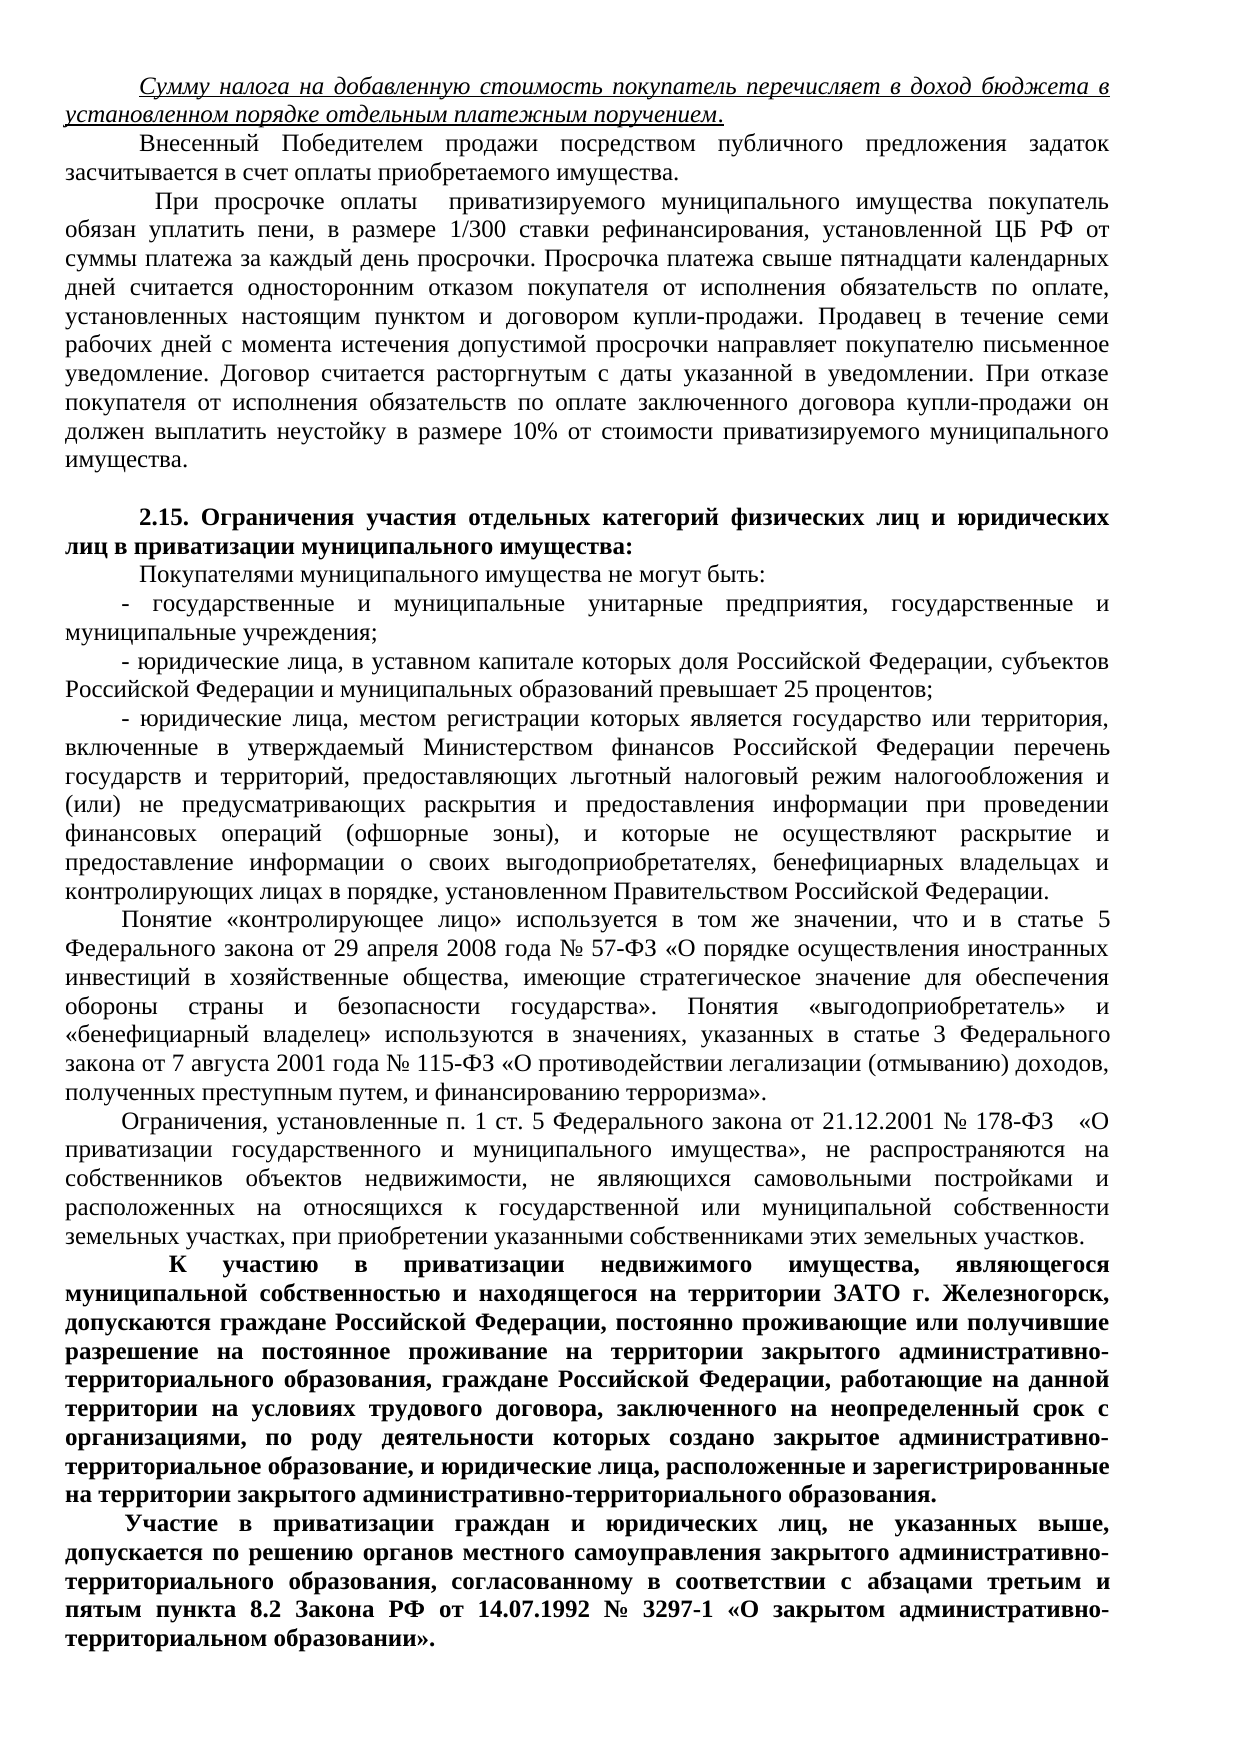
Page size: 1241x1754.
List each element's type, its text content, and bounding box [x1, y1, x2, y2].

text - государственные и муниципальные унитарные предприятия, государственные и муниципальные учреждения; [65, 588, 1110, 646]
text Покупателями муниципального имущества не могут быть: [65, 559, 1110, 588]
text К участию в приватизации недвижимого имущества, являющегося муниципальной собственностью и находящегося на территории ЗАТО г. Железногорск, допускаются граждане Российской Федерации, постоянно проживающие или получившие разрешение на постоянное проживание на территории закрытого административно-территориального образования, граждане Российской Федерации, работающие на данной территории на условиях трудового договора, заключенного на неопределенный срок с организациями, по роду деятельности которых создано закрытое административно-территориальное образование, и юридические лица, расположенные и зарегистрированные на территории закрытого административно-территориального образования. [65, 1249, 1110, 1508]
text Внесенный Победителем продажи посредством публичного предложения задаток засчитывается в счет оплаты приобретаемого имущества. [65, 128, 1110, 186]
text - юридические лица, местом регистрации которых является государство или территория, включенные в утверждаемый Министерством финансов Российской Федерации перечень государств и территорий, предоставляющих льготный налоговый режим налогообложения и (или) не предусматривающих раскрытия и предоставления информации при проведении финансовых операций (офшорные зоны), и которые не осуществляют раскрытие и предоставление информации о своих выгодоприобретателях, бенефициарных владельцах и контролирующих лицах в порядке, установленном Правительством Российской Федерации. [65, 703, 1110, 904]
text - юридические лица, в уставном капитале которых доля Российской Федерации, субъектов Российской Федерации и муниципальных образований превышает 25 процентов; [65, 646, 1110, 703]
text При просрочке оплаты приватизируемого муниципального имущества покупатель обязан уплатить пени, в размере 1/300 ставки рефинансирования, установленной ЦБ РФ от суммы платежа за каждый день просрочки. Просрочка платежа свыше пятнадцати календарных дней считается односторонним отказом покупателя от исполнения обязательств по оплате, установленных настоящим пунктом и договором купли-продажи. Продавец в течение семи рабочих дней с момента истечения допустимой просрочки направляет покупателю письменное уведомление. Договор считается расторгнутым с даты указанной в уведомлении. При отказе покупателя от исполнения обязательств по оплате заключенного договора купли-продажи он должен выплатить неустойку в размере 10% от стоимости приватизируемого муниципального имущества. [65, 186, 1110, 473]
text Участие в приватизации граждан и юридических лиц, не указанных выше, допускается по решению органов местного самоуправления закрытого административно-территориального образования, согласованному в соответствии с абзацами третьим и пятым пункта 8.2 Закона РФ от 14.07.1992 № 3297-1 «О закрытом административно-территориальном образовании». [65, 1508, 1110, 1652]
text Понятие «контролирующее лицо» используется в том же значении, что и в статье 5 Федерального закона от 29 апреля 2008 года № 57-ФЗ «О порядке осуществления иностранных инвестиций в хозяйственные общества, имеющие стратегическое значение для обеспечения обороны страны и безопасности государства». Понятия «выгодоприобретатель» и «бенефициарный владелец» используются в значениях, указанных в статье 3 Федерального закона от 7 августа 2001 года № 115-ФЗ «О противодействии легализации (отмыванию) доходов, полученных преступным путем, и финансированию терроризма». [65, 904, 1110, 1106]
text Сумму налога на добавленную стоимость покупатель перечисляет в доход бюджета в установленном порядке отдельным платежным поручением. [65, 71, 1110, 128]
text 2.15. Ограничения участия отдельных категорий физических лиц и юридических лиц в приватизации муниципального имущества: [65, 502, 1110, 559]
text Ограничения, установленные п. 1 ст. 5 Федерального закона от 21.12.2001 № 178-ФЗ «О приватизации государственного и муниципального имущества», не распространяются на собственников объектов недвижимости, не являющихся самовольными постройками и расположенных на относящихся к государственной или муниципальной собственности земельных участках, при приобретении указанными собственниками этих земельных участков. [65, 1106, 1110, 1249]
